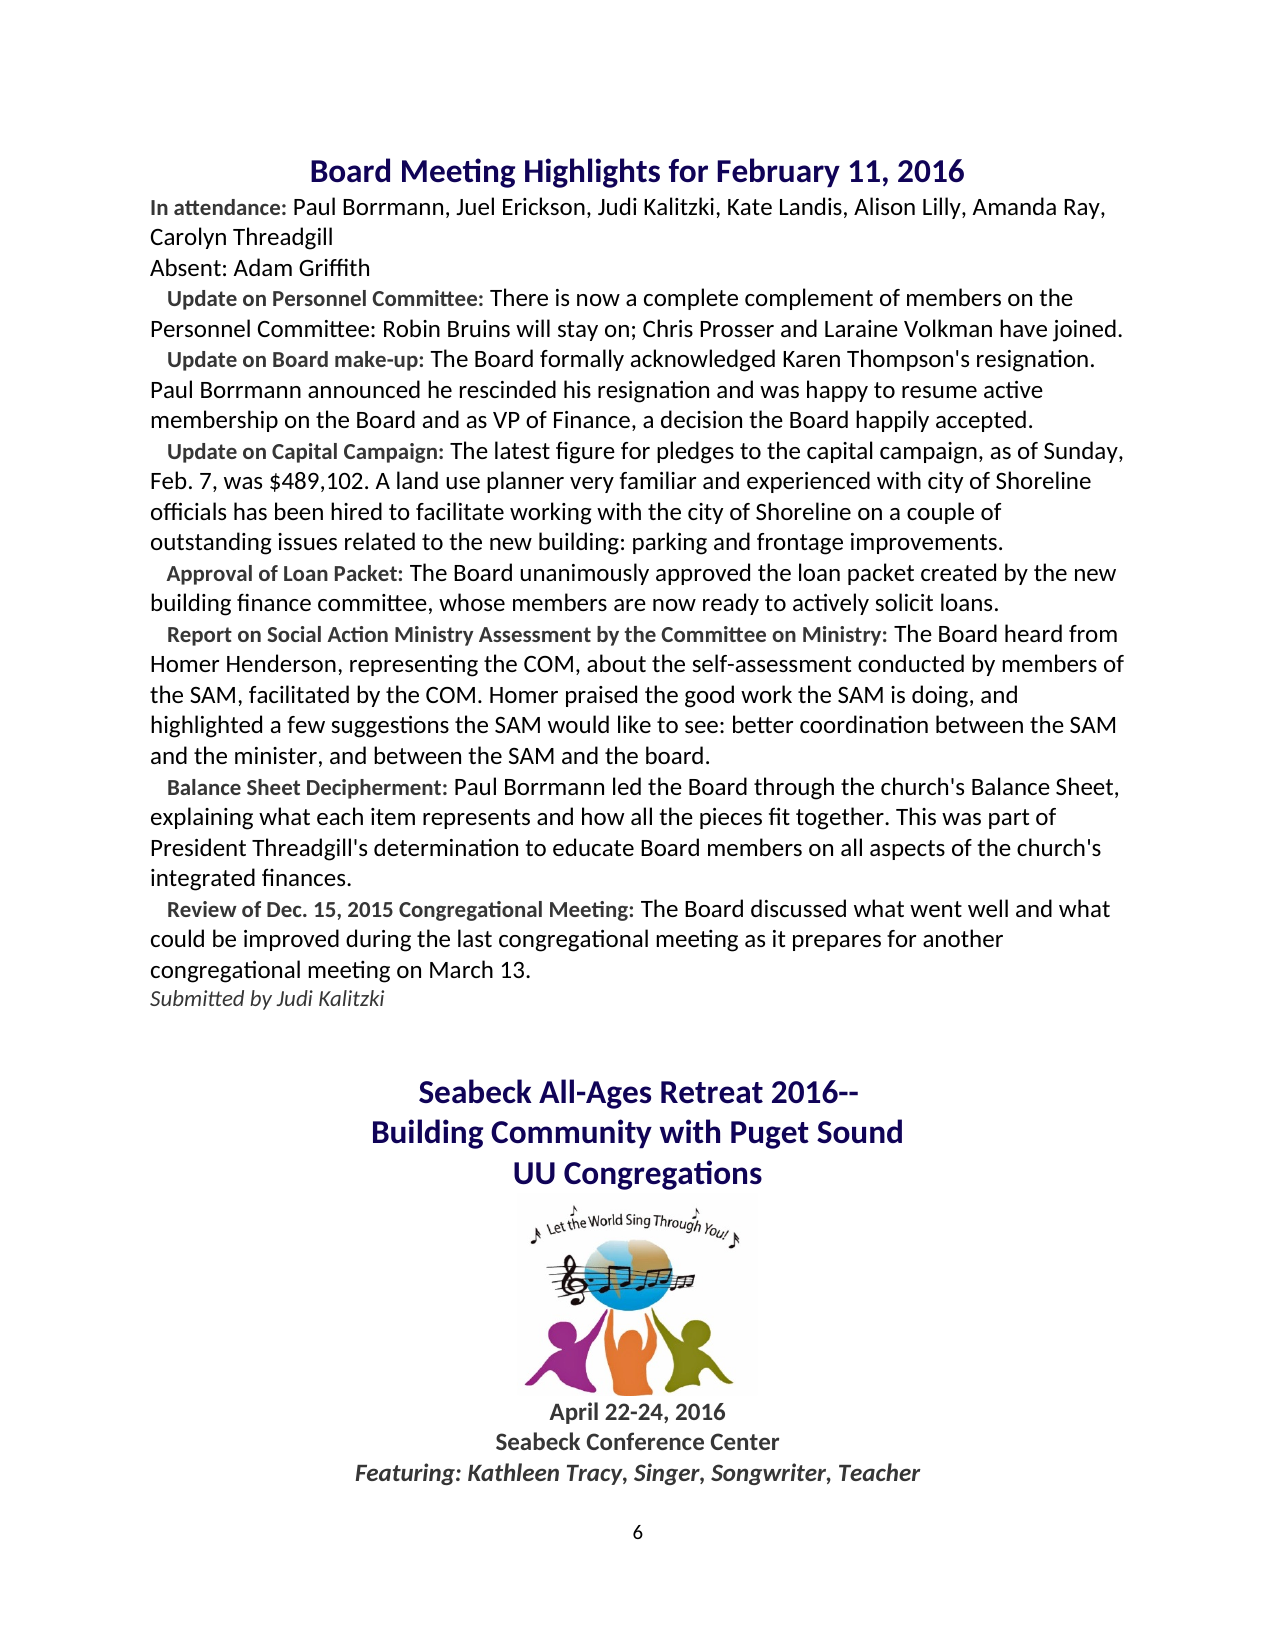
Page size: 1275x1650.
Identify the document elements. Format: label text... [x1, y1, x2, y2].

text Balance Sheet Decipherment: Paul Borrmann led the Board through the church's Balance Sheet, explaining what each item represents and how all the pieces fit together. This was part of President Threadgill's determination to educate Board members on all aspects of the church's integrated finances. [150, 771, 1125, 893]
text Board Meeting Highlights for February 11, 2016 [150, 150, 1125, 191]
text Approval of Loan Packet: The Board unanimously approved the loan packet created by the new building finance committee, whose members are now ready to actively solicit loans. [150, 557, 1125, 618]
text UU Congregations [150, 1152, 1125, 1193]
text Update on Board make-up: The Board formally acknowledged Karen Thompson's resignation. Paul Borrmann announced he rescinded his resignation and was happy to resume active membership on the Board and as VP of Finance, a decision the Board happily accepted. [150, 343, 1125, 435]
text Report on Social Action Ministry Assessment by the Committee on Ministry: The Board heard from Homer Henderson, representing the COM, about the self-assessment conducted by members of the SAM, facilitated by the COM. Homer praised the good work the SAM is doing, and highlighted a few suggestions the SAM would like to see: better coordination between the SAM and the minister, and between the SAM and the board. [150, 618, 1125, 771]
picture [516, 1193, 759, 1396]
text Review of Dec. 15, 2015 Congregational Meeting: The Board discussed what went well and what could be improved during the last congregational meeting as it prepares for another congregational meeting on March 13. [150, 893, 1125, 984]
text In attendance: Paul Borrmann, Juel Erickson, Judi Kalitzki, Kate Landis, Alison Lilly, Amanda Ray, Carolyn Threadgill [150, 191, 1125, 252]
text April 22-24, 2016 [150, 1396, 1125, 1426]
text Submitted by Judi Kalitzki [150, 984, 1125, 1012]
text Update on Personnel Committee: There is now a complete complement of members on the Personnel Committee: Robin Bruins will stay on; Chris Prosser and Laraine Volkman have joined. [150, 282, 1125, 343]
text Building Community with Puget Sound [150, 1112, 1125, 1152]
text Seabeck All-Ages Retreat 2016-- [150, 1071, 1125, 1112]
text Update on Capital Campaign: The latest figure for pledges to the capital campaign, as of Sunday, Feb. 7, was $489,102. A land use planner very familiar and experienced with city of Shoreline officials has been hired to facilitate working with the city of Shoreline on a couple of outstanding issues related to the new building: parking and frontage improvements. [150, 435, 1125, 557]
text Absent: Adam Griffith [150, 252, 1125, 282]
text Seabeck Conference Center [150, 1426, 1125, 1457]
text Featuring: Kathleen Tracy, Singer, Songwriter, Teacher [150, 1457, 1125, 1487]
